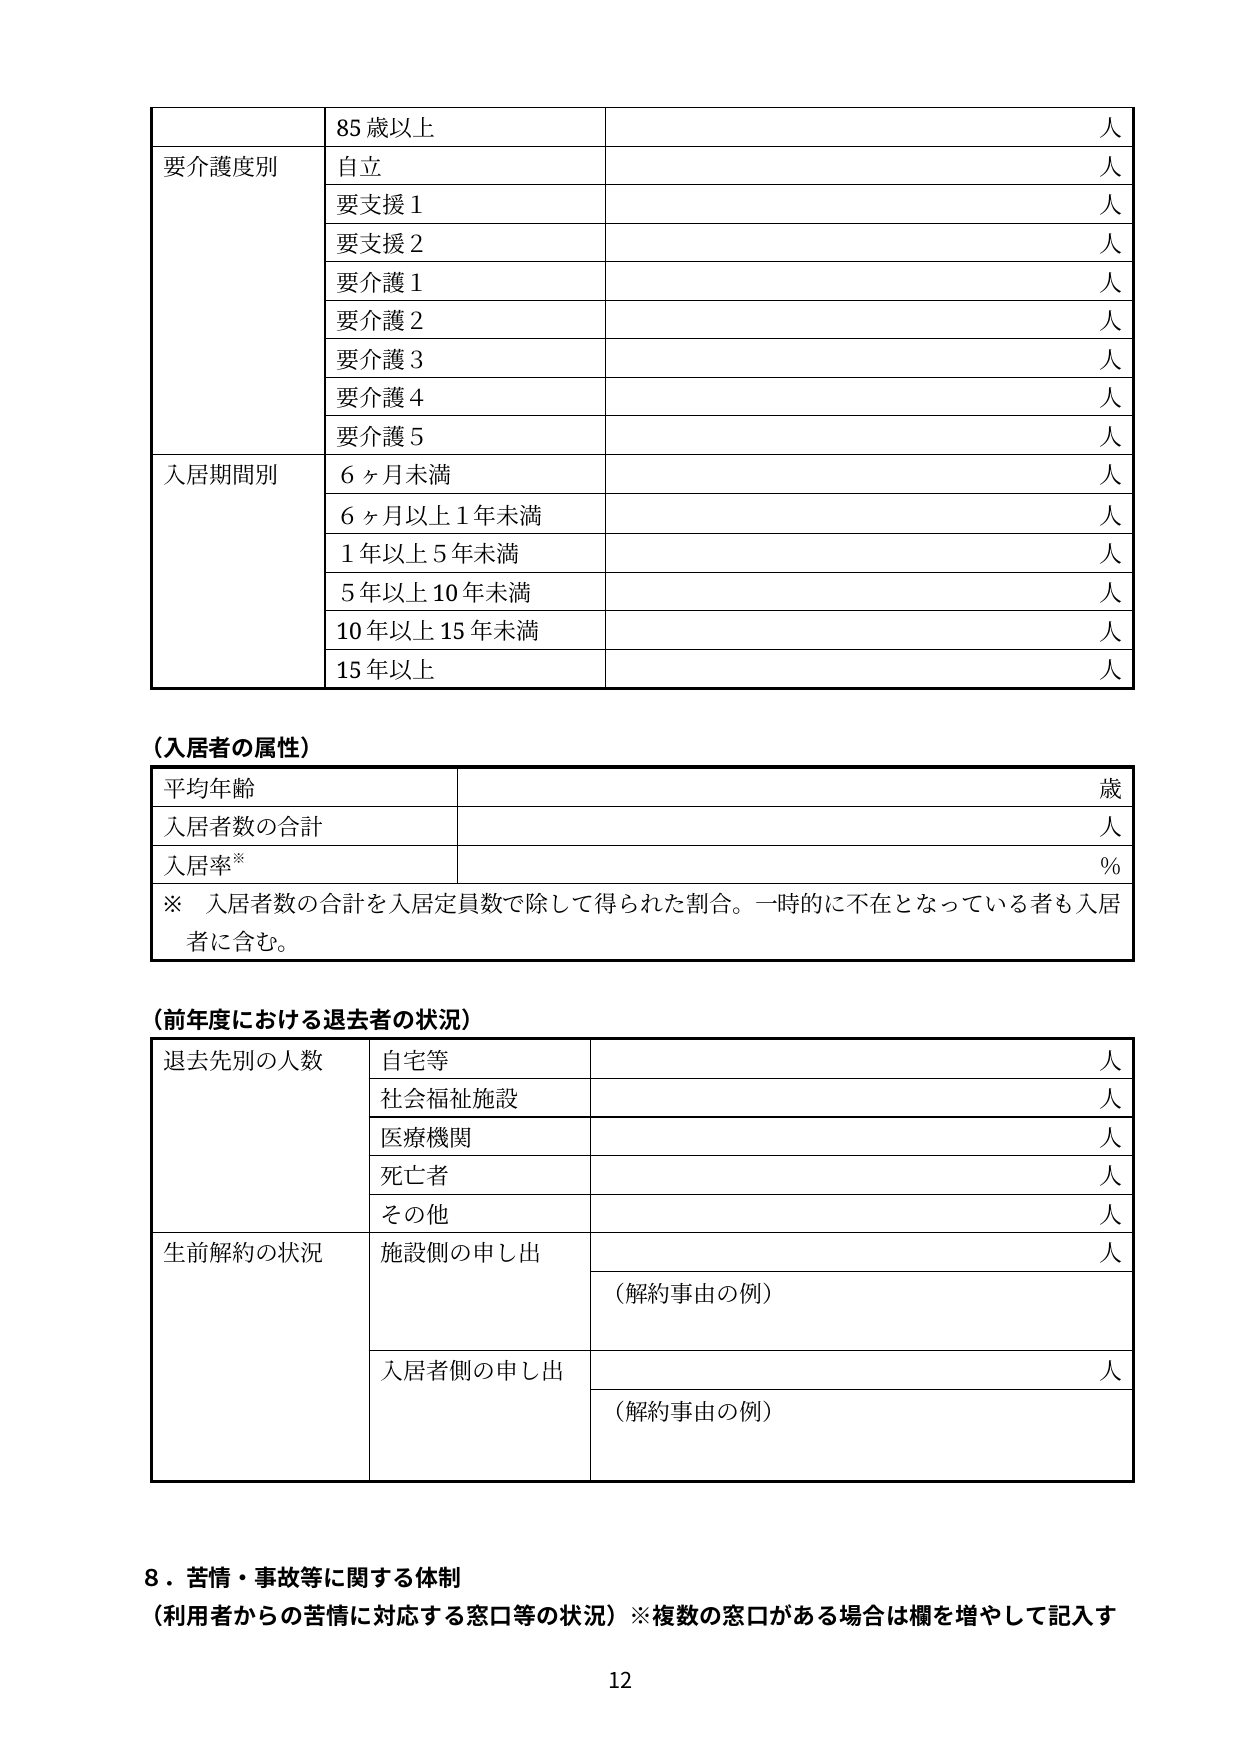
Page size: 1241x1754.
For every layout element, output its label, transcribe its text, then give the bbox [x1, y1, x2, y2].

table_cell ６ヶ月未満 [326, 455, 605, 492]
table_cell 人 [458, 807, 1132, 844]
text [140, 1596, 1122, 1633]
table_cell 人 [591, 1195, 1132, 1232]
table_cell 人 [606, 611, 1132, 649]
table_cell ※ 入居者数の合計を入居定員数で除して得られた割合。一時的に不在となっている者も入居者に含む。 [153, 884, 1132, 959]
table_cell 人 [606, 455, 1132, 492]
table_cell 人 [606, 108, 1132, 146]
table_cell 10年以上15年未満 [326, 611, 605, 649]
table_cell 人 [606, 650, 1132, 687]
table_cell （解約事由の例） [591, 1390, 1132, 1480]
table_cell ％ [458, 846, 1132, 883]
table_cell 15年以上 [326, 650, 605, 687]
table_cell 85歳以上 [326, 108, 605, 146]
table_cell 要支援１ [326, 185, 605, 223]
table_header 退去先別の人数 [153, 1040, 369, 1232]
table_cell 人 [591, 1156, 1132, 1193]
table_header 人 [591, 1040, 1132, 1078]
table_cell 人 [591, 1233, 1132, 1271]
table_cell 人 [606, 185, 1132, 223]
table_cell 生前解約の状況 [153, 1233, 369, 1480]
table_cell 人 [606, 301, 1132, 338]
table_cell ６ヶ月以上１年未満 [326, 494, 605, 533]
text （前年度における退去者の状況） [140, 1000, 1122, 1037]
table_cell 要介護度別 [153, 147, 324, 454]
table_cell 社会福祉施設 [370, 1079, 590, 1116]
text （入居者の属性） [140, 728, 1122, 765]
table_cell 人 [591, 1079, 1132, 1116]
table_cell 人 [591, 1118, 1132, 1155]
table_cell 要介護３ [326, 339, 605, 377]
table_cell その他 [370, 1195, 590, 1232]
table_cell 施設側の申し出 [370, 1233, 590, 1350]
table_cell 要介護５ [326, 416, 605, 454]
table_cell 人 [606, 378, 1132, 415]
table_header 自宅等 [370, 1040, 590, 1078]
table_cell 人 [606, 573, 1132, 610]
table_cell 人 [606, 339, 1132, 377]
table_cell （解約事由の例） [591, 1272, 1132, 1350]
table_cell 要介護１ [326, 262, 605, 300]
table_cell 入居期間別 [153, 455, 324, 687]
table_cell 要介護２ [326, 301, 605, 338]
table_cell 要支援２ [326, 224, 605, 261]
table_cell 人 [606, 416, 1132, 454]
table_cell 人 [606, 262, 1132, 300]
table_cell 医療機関 [370, 1118, 590, 1155]
table_cell 人 [606, 534, 1132, 572]
table_header 平均年齢 [153, 769, 457, 806]
table_cell 自立 [326, 147, 605, 184]
table_cell 人 [606, 494, 1132, 533]
table_cell １年以上５年未満 [326, 534, 605, 572]
text ８．苦情・事故等に関する体制 [140, 1558, 1122, 1596]
table_cell ５年以上10年未満 [326, 573, 605, 610]
table_cell 入居者数の合計 [153, 807, 457, 844]
table_cell 死亡者 [370, 1156, 590, 1193]
table_cell 入居者側の申し出 [370, 1351, 590, 1480]
table_cell 人 [606, 224, 1132, 261]
table_cell 人 [606, 147, 1132, 184]
table_cell 要介護４ [326, 378, 605, 415]
table_cell 入居率※ [153, 846, 457, 883]
table_cell 人 [591, 1351, 1132, 1388]
table_header 歳 [458, 769, 1132, 806]
